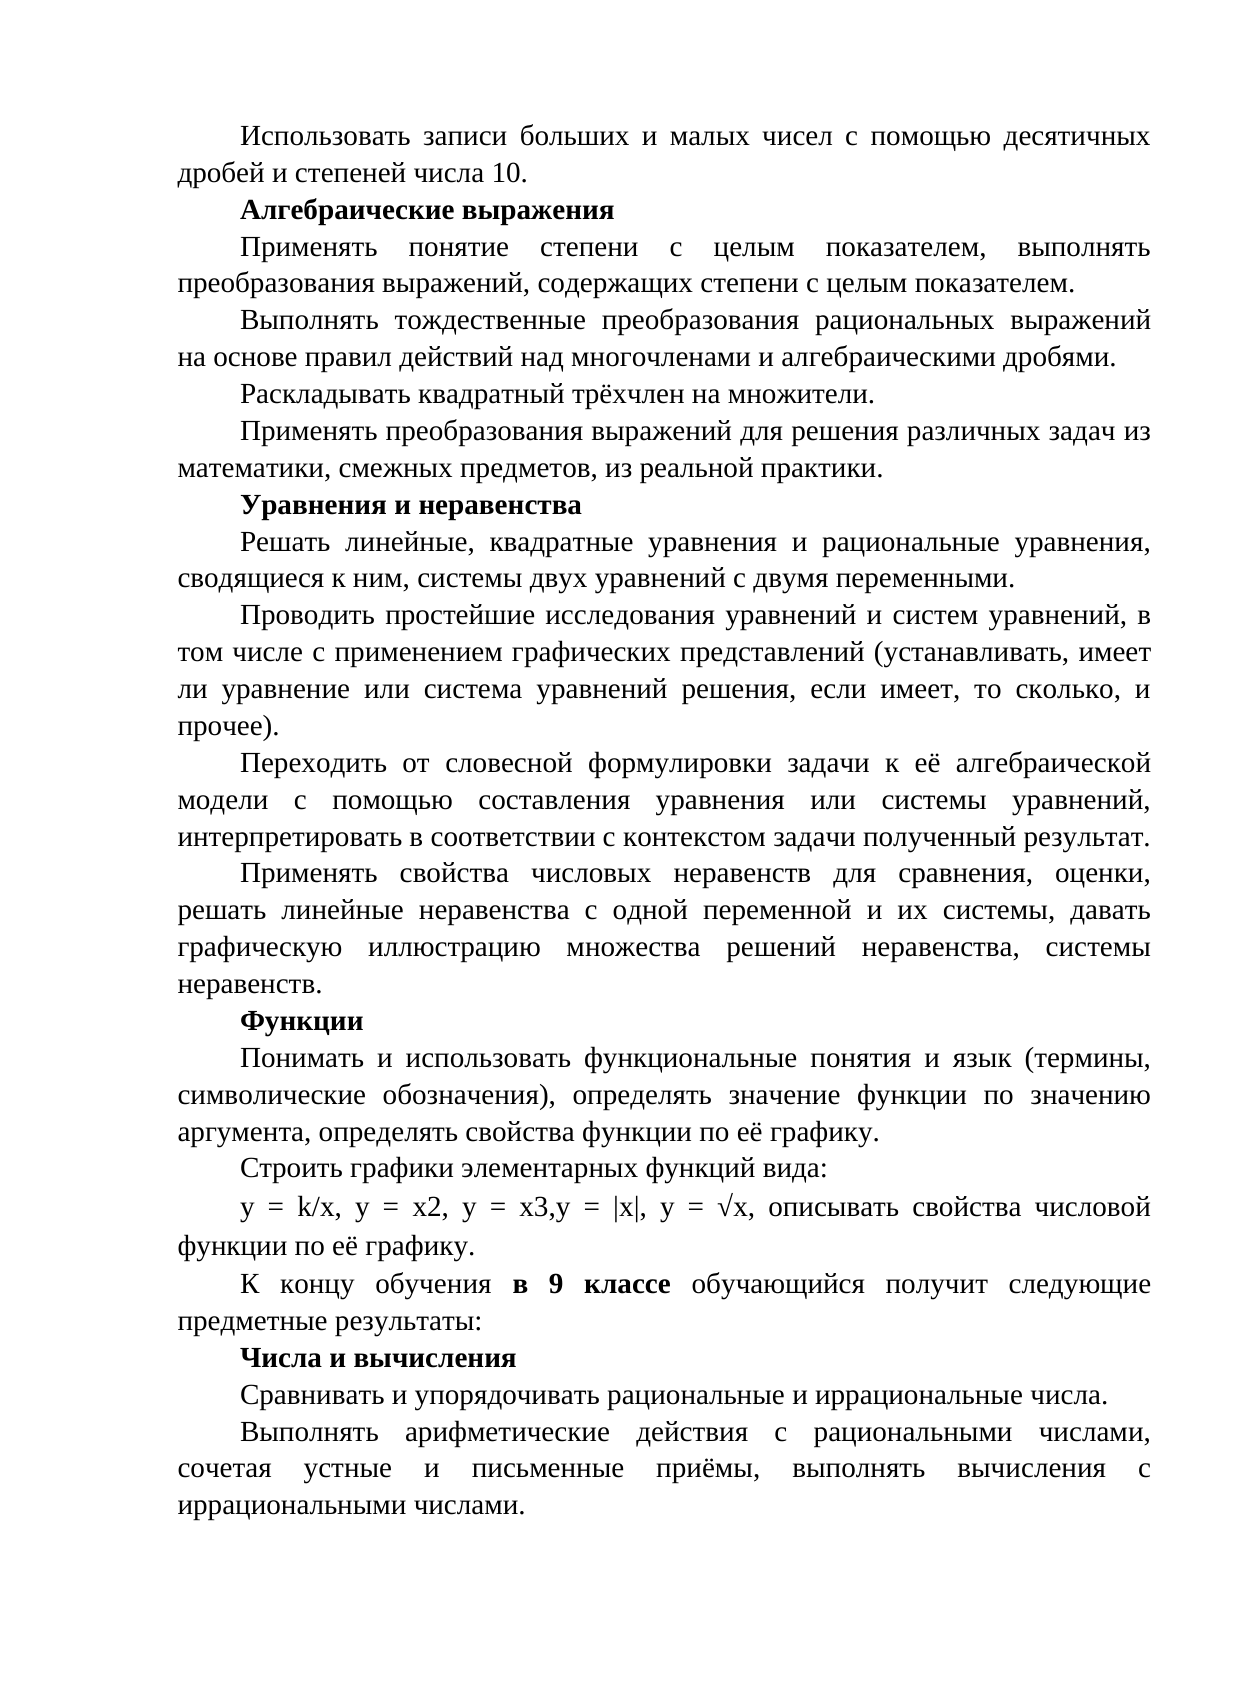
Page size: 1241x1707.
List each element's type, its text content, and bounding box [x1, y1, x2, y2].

text Числа и вычисления [177, 1340, 1152, 1373]
text Применять свойства числовых неравенств для сравнения, оценки, решать линейные неравенства с одной переменной и их системы, давать графическую иллюстрацию множества решений неравенства, системы неравенств. [177, 856, 1152, 1000]
text Уравнения и неравенства [177, 487, 1152, 520]
text К концу обучения в 9 классе обучающийся получит следующие предметные результаты: [177, 1266, 1152, 1337]
text Переходить от словесной формулировки задачи к её алгебраической модели с помощью составления уравнения или системы уравнений, интерпретировать в соответствии с контекстом задачи полученный результат. [177, 745, 1152, 852]
text Алгебраические выражения [177, 192, 1152, 225]
text Выполнять тождественные преобразования рациональных выражений на основе правил действий над многочленами и алгебраическими дробями. [177, 302, 1152, 373]
text y = k/x, y = x2, y = x3,y = |x|, y = √x, описывать свойства числовой функции по её графику. [177, 1189, 1152, 1261]
text Понимать и использовать функциональные понятия и язык (термины, символические обозначения), определять значение функции по значению аргумента, определять свойства функции по её графику. [177, 1040, 1152, 1147]
text Выполнять арифметические действия с рациональными числами, сочетая устные и письменные приёмы, выполнять вычисления с иррациональными числами. [177, 1414, 1152, 1521]
text Проводить простейшие исследования уравнений и систем уравнений, в том числе с применением графических представлений (устанавливать, имеет ли уравнение или система уравнений решения, если имеет, то сколько, и прочее). [177, 597, 1152, 742]
text Строить графики элементарных функций вида: [177, 1151, 1152, 1184]
text Функции [177, 1003, 1152, 1037]
text Решать линейные, квадратные уравнения и рациональные уравнения, сводящиеся к ним, системы двух уравнений с двумя переменными. [177, 524, 1152, 594]
text Применять понятие степени с целым показателем, выполнять преобразования выражений, содержащих степени с целым показателем. [177, 229, 1152, 299]
text Раскладывать квадратный трёхчлен на множители. [177, 376, 1152, 410]
text Использовать записи больших и малых чисел с помощью десятичных дробей и степеней числа 10. [177, 118, 1152, 188]
text Сравнивать и упорядочивать рациональные и иррациональные числа. [177, 1377, 1152, 1410]
text Применять преобразования выражений для решения различных задач из математики, смежных предметов, из реальной практики. [177, 413, 1152, 483]
